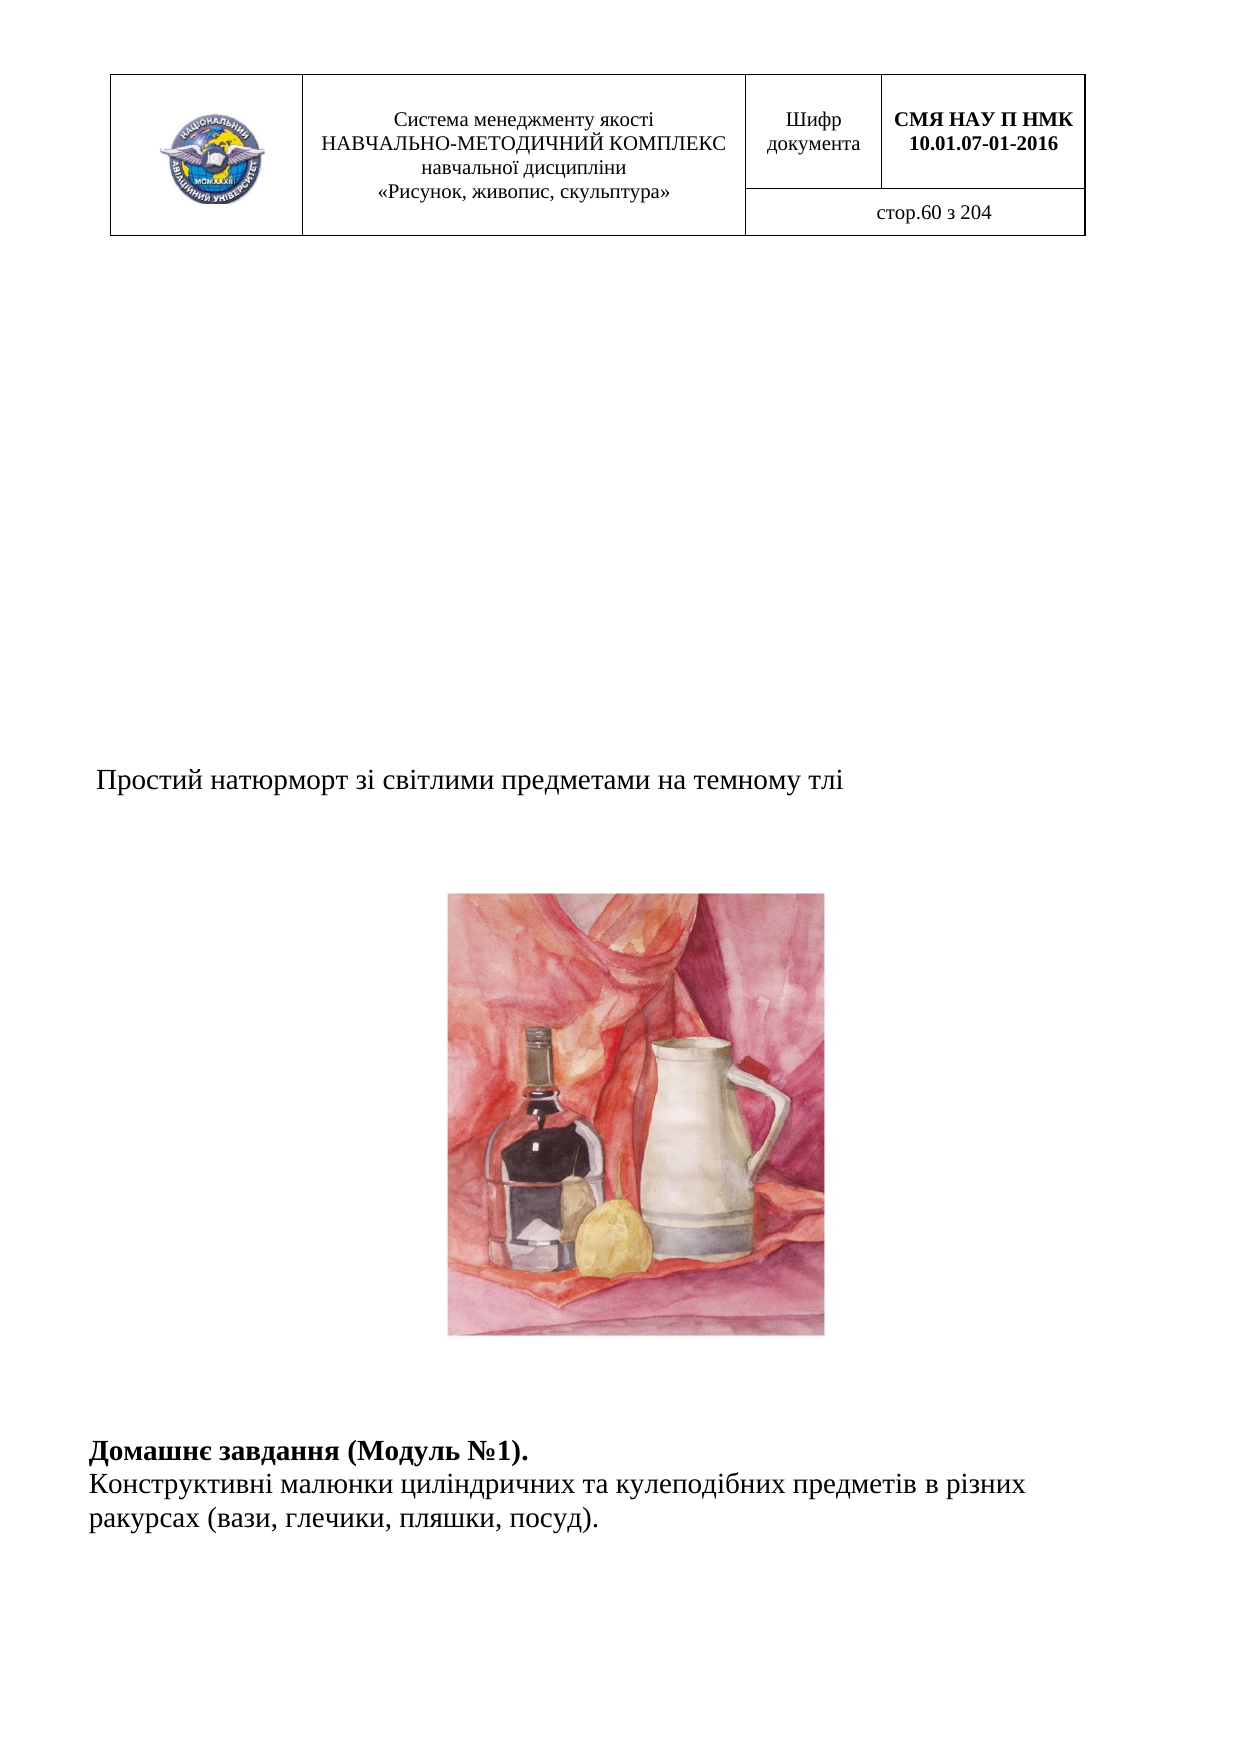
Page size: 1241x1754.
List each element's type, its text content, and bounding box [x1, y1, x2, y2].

picture [418, 831, 853, 1410]
text Простий натюрморт зі світлими предметами на темному тлі [88, 762, 1107, 796]
text Домашнє завдання (Модуль №1). [88, 1433, 1107, 1466]
picture [158, 111, 265, 203]
text Конструктивні малюнки циліндричних та кулеподібних предметів в різних ракурсах (вази, глечики, пляшки, посуд). [88, 1466, 1107, 1533]
